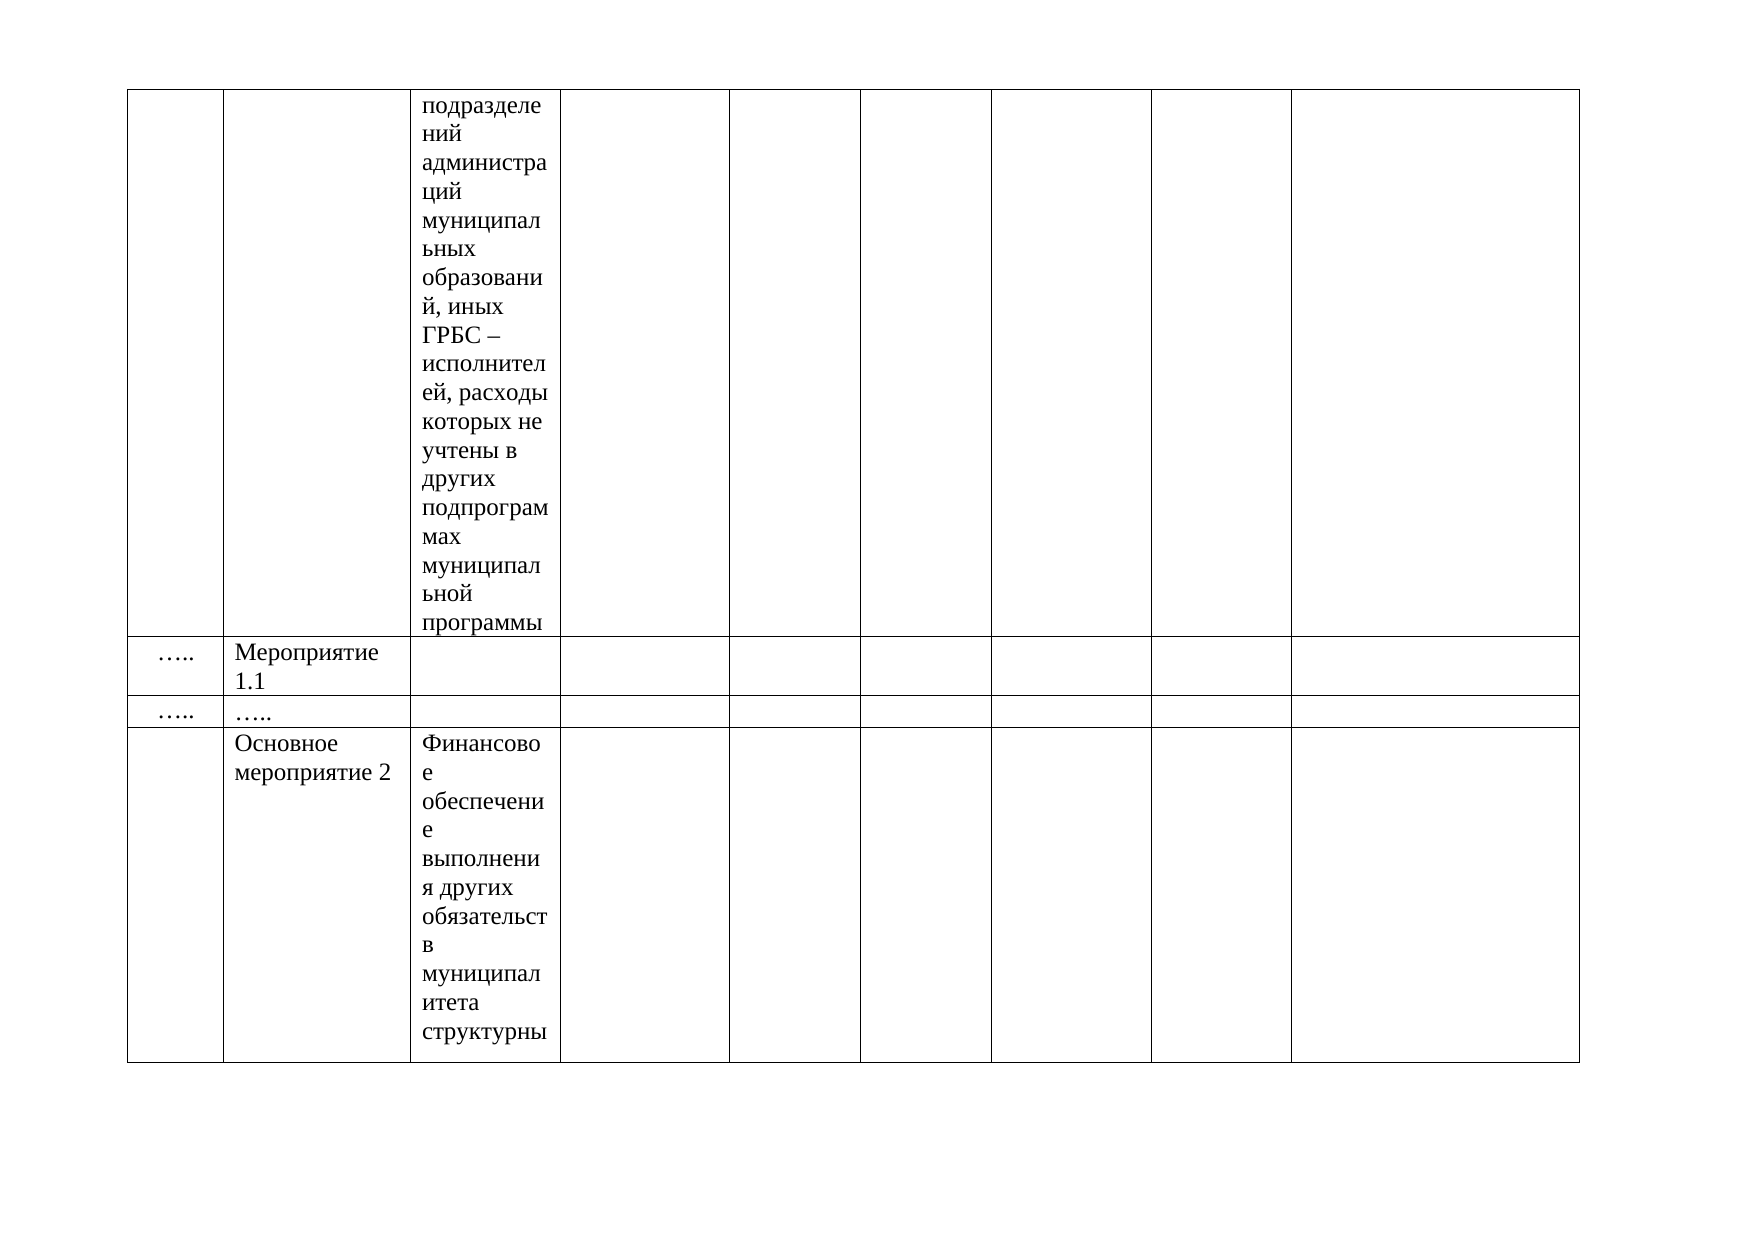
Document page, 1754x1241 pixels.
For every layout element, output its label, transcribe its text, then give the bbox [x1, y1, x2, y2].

table_cell [1152, 637, 1291, 694]
table_cell [730, 637, 860, 694]
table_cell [411, 728, 560, 1062]
table_cell [1152, 90, 1291, 636]
table_cell [730, 728, 860, 1062]
table_cell [861, 728, 991, 1062]
table_cell [1292, 696, 1579, 727]
table_cell [861, 90, 991, 636]
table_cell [224, 728, 410, 1062]
table_cell [861, 637, 991, 694]
table_cell [561, 90, 729, 636]
table_cell [1292, 728, 1579, 1062]
table_cell [992, 728, 1151, 1062]
table_cell Мероприятие 1.1 [224, 637, 410, 694]
table_cell [128, 728, 223, 1062]
table_cell ….. [128, 696, 223, 727]
table_cell [861, 696, 991, 727]
table_cell [1152, 696, 1291, 727]
table_cell [992, 637, 1151, 694]
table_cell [411, 90, 560, 636]
table_cell [561, 728, 729, 1062]
table_cell [730, 90, 860, 636]
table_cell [224, 90, 410, 636]
table_cell ….. [224, 696, 410, 727]
table_cell [411, 637, 560, 694]
table_cell [561, 696, 729, 727]
table_cell [1292, 90, 1579, 636]
table_cell [411, 696, 560, 727]
table_cell [561, 637, 729, 694]
table_cell [730, 696, 860, 727]
table_cell [1292, 637, 1579, 694]
table_cell [992, 696, 1151, 727]
table_cell [1152, 728, 1291, 1062]
table_cell [128, 90, 223, 636]
table_cell ….. [128, 637, 223, 694]
table_cell [992, 90, 1151, 636]
